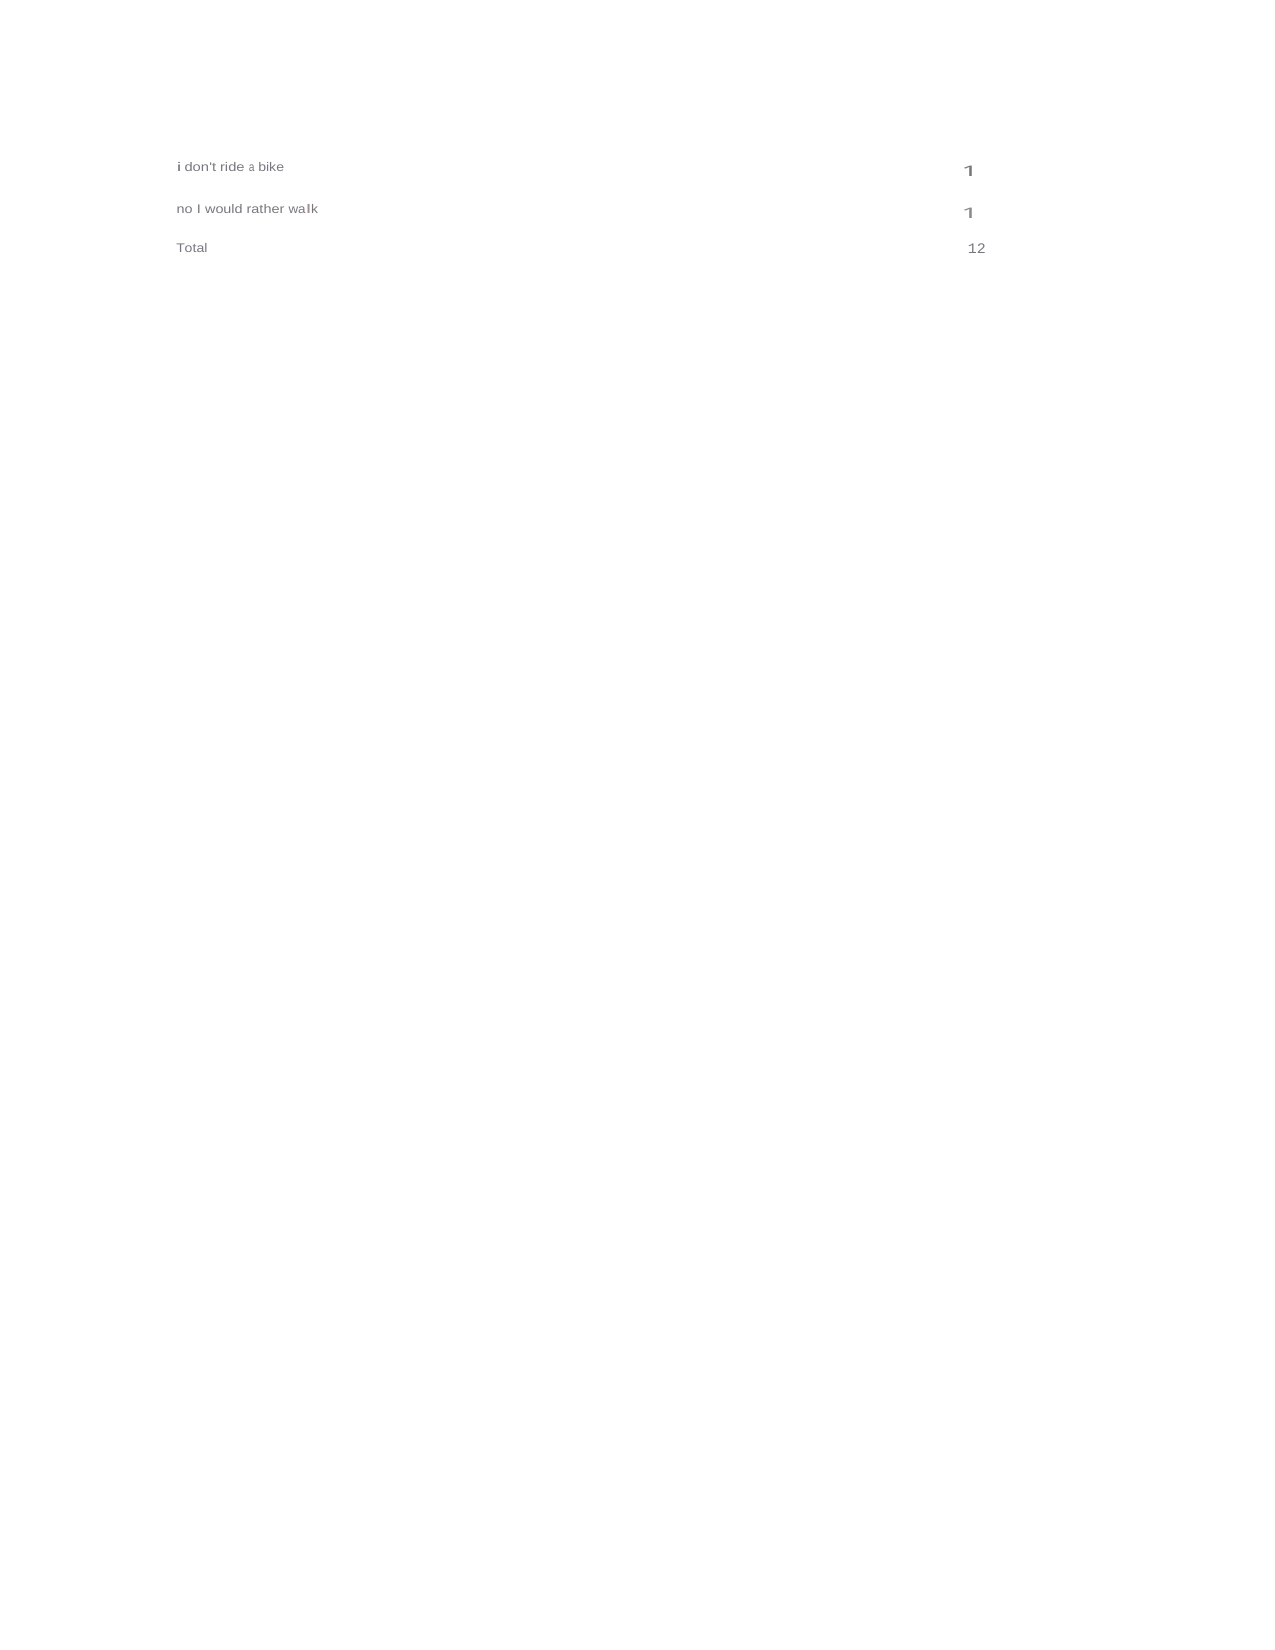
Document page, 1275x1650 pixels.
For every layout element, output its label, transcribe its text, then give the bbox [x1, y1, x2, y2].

table_cell no I would rather walk [172, 190, 715, 230]
table_cell 12 [715, 230, 1014, 267]
table_cell 1 [715, 148, 1014, 190]
table_cell i don't ride a bike [172, 148, 715, 190]
table_cell Total [172, 230, 715, 267]
table_cell 1 [715, 190, 1014, 230]
